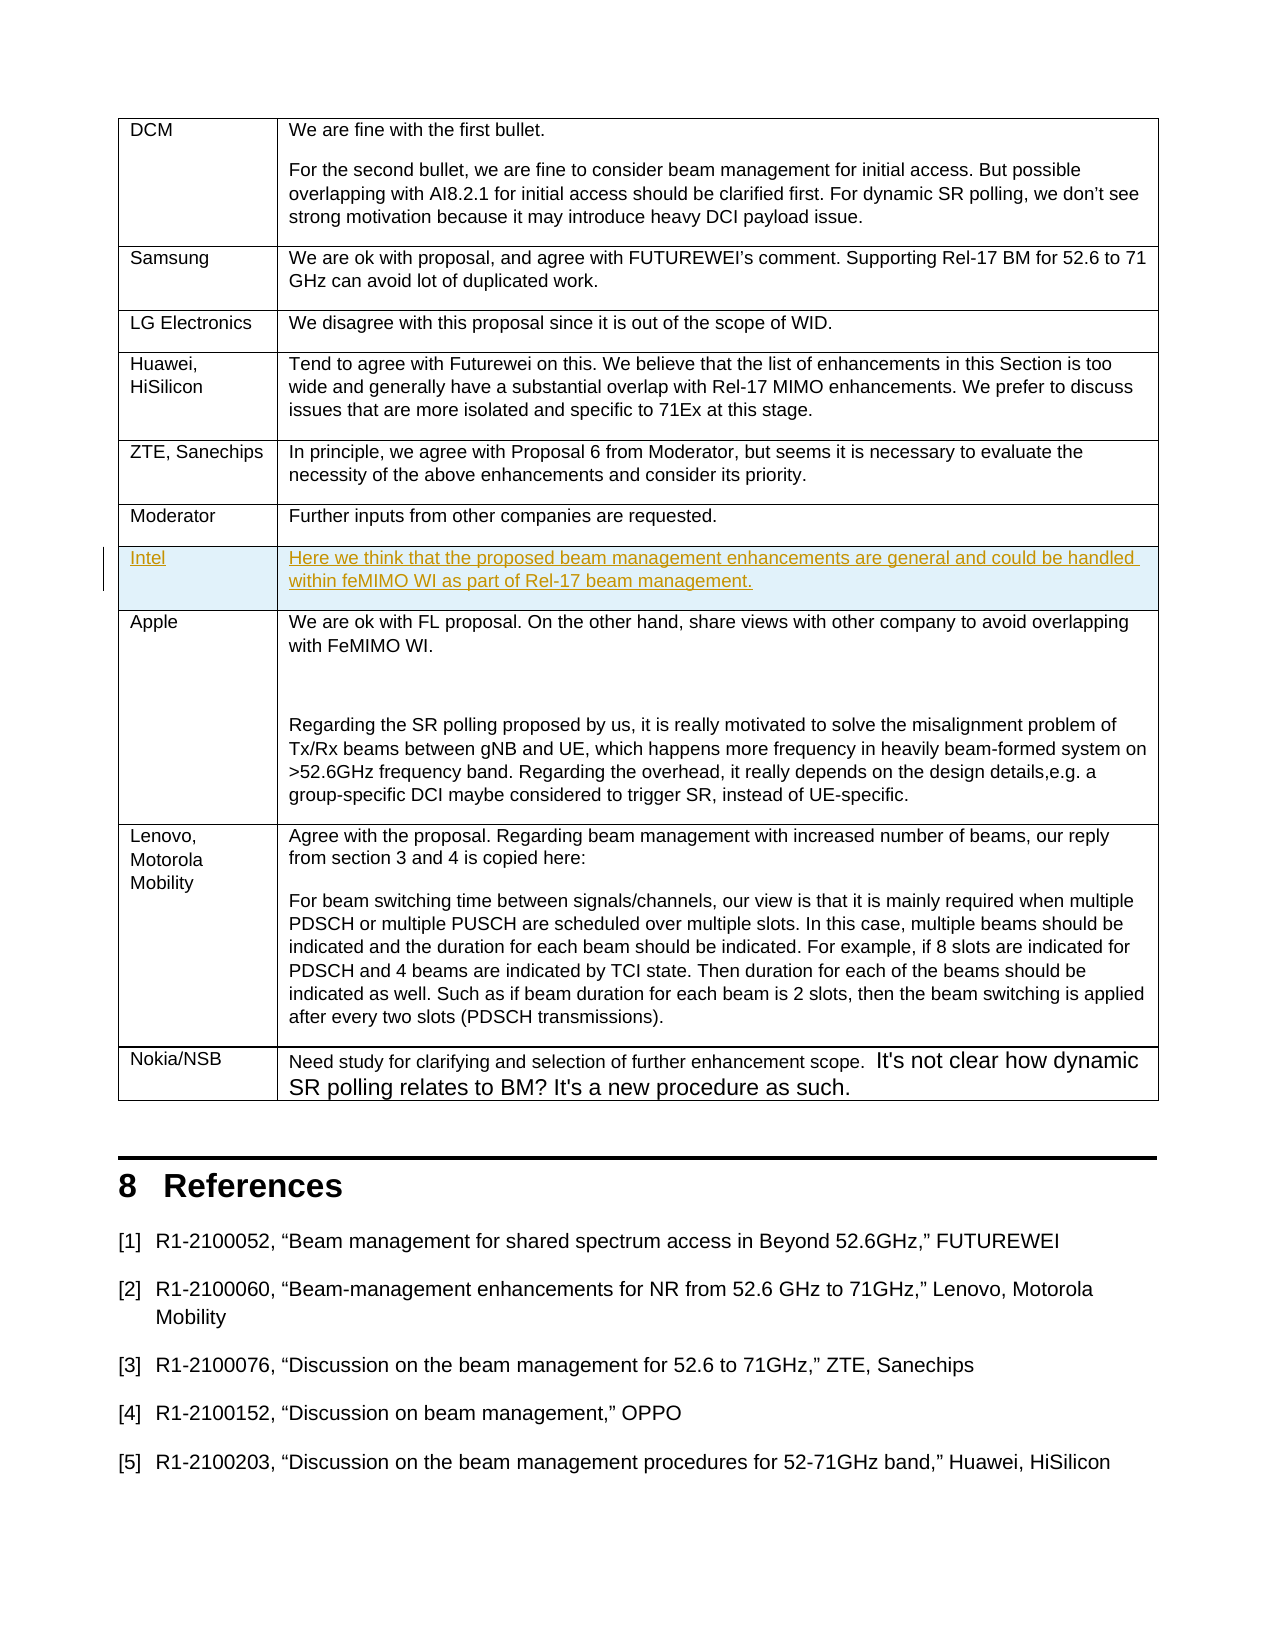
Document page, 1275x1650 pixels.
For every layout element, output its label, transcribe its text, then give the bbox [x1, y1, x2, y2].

table_cell LG Electronics [119, 311, 277, 352]
table_cell In principle, we agree with Proposal 6 from Moderator, but seems it is necessary to evaluate the necessity of the above enhancements and consider its priority. [278, 441, 1158, 504]
table_cell Agree with the proposal. Regarding beam management with increased number of beams, our reply from section 3 and 4 is copied here: For beam switching time between signals/channels, our view is that it is mainly required when multiple PDSCH or multiple PUSCH are scheduled over multiple slots. In this case, multiple beams should be indicated and the duration for each beam should be indicated. For example, if 8 slots are indicated for PDSCH and 4 beams are indicated by TCI state. Then duration for each of the beams should be indicated as well. Such as if beam duration for each beam is 2 slots, then the beam switching is applied after every two slots (PDSCH transmissions). [278, 825, 1158, 1046]
table_cell Further inputs from other companies are requested. [278, 505, 1158, 546]
table_cell Moderator [119, 505, 277, 546]
table_cell We are ok with proposal, and agree with FUTUREWEI’s comment. Supporting Rel-17 BM for 52.6 to 71 GHz can avoid lot of duplicated work. [278, 247, 1158, 310]
table_cell We are fine with the first bullet. For the second bullet, we are fine to consider beam management for initial access. But possible overlapping with AI8.2.1 for initial access should be clarified first. For dynamic SR polling, we don’t see strong motivation because it may introduce heavy DCI payload issue. [278, 119, 1158, 246]
table_cell Apple [119, 611, 277, 824]
table_cell We disagree with this proposal since it is out of the scope of WID. [278, 311, 1158, 352]
list R1-2100203, “Discussion on the beam management procedures for 52-71GHz band,” Huawei, HiSilicon [118, 1449, 1157, 1473]
table_cell ZTE, Sanechips [119, 441, 277, 504]
table_cell We are ok with FL proposal. On the other hand, share views with other company to avoid overlapping with FeMIMO WI. Regarding the SR polling proposed by us, it is really motivated to solve the misalignment problem of Tx/Rx beams between gNB and UE, which happens more frequency in heavily beam-formed system on >52.6GHz frequency band. Regarding the overhead, it really depends on the design details,e.g. a group-specific DCI maybe considered to trigger SR, instead of UE-specific. [278, 611, 1158, 824]
table_cell Huawei, HiSilicon [119, 353, 277, 439]
table_cell Samsung [119, 247, 277, 310]
list R1-2100076, “Discussion on the beam management for 52.6 to 71GHz,” ZTE, Sanechips [118, 1353, 1157, 1377]
table_cell Nokia/NSB [119, 1048, 277, 1100]
subtitle References [118, 1160, 1157, 1204]
table_cell Lenovo, Motorola Mobility [119, 825, 277, 1046]
table_cell Tend to agree with Futurewei on this. We believe that the list of enhancements in this Section is too wide and generally have a substantial overlap with Rel-17 MIMO enhancements. We prefer to discuss issues that are more isolated and specific to 71Ex at this stage. [278, 353, 1158, 439]
table_cell DCM [119, 119, 277, 246]
list R1-2100060, “Beam-management enhancements for NR from 52.6 GHz to 71GHz,” Lenovo, Motorola Mobility [118, 1277, 1157, 1328]
list R1-2100052, “Beam management for shared spectrum access in Beyond 52.6GHz,” FUTUREWEI [118, 1229, 1157, 1253]
table_cell Need study for clarifying and selection of further enhancement scope. It's not clear how dynamic SR polling relates to BM? It's a new procedure as such. [278, 1048, 1158, 1100]
list R1-2100152, “Discussion on beam management,” OPPO [118, 1401, 1157, 1425]
